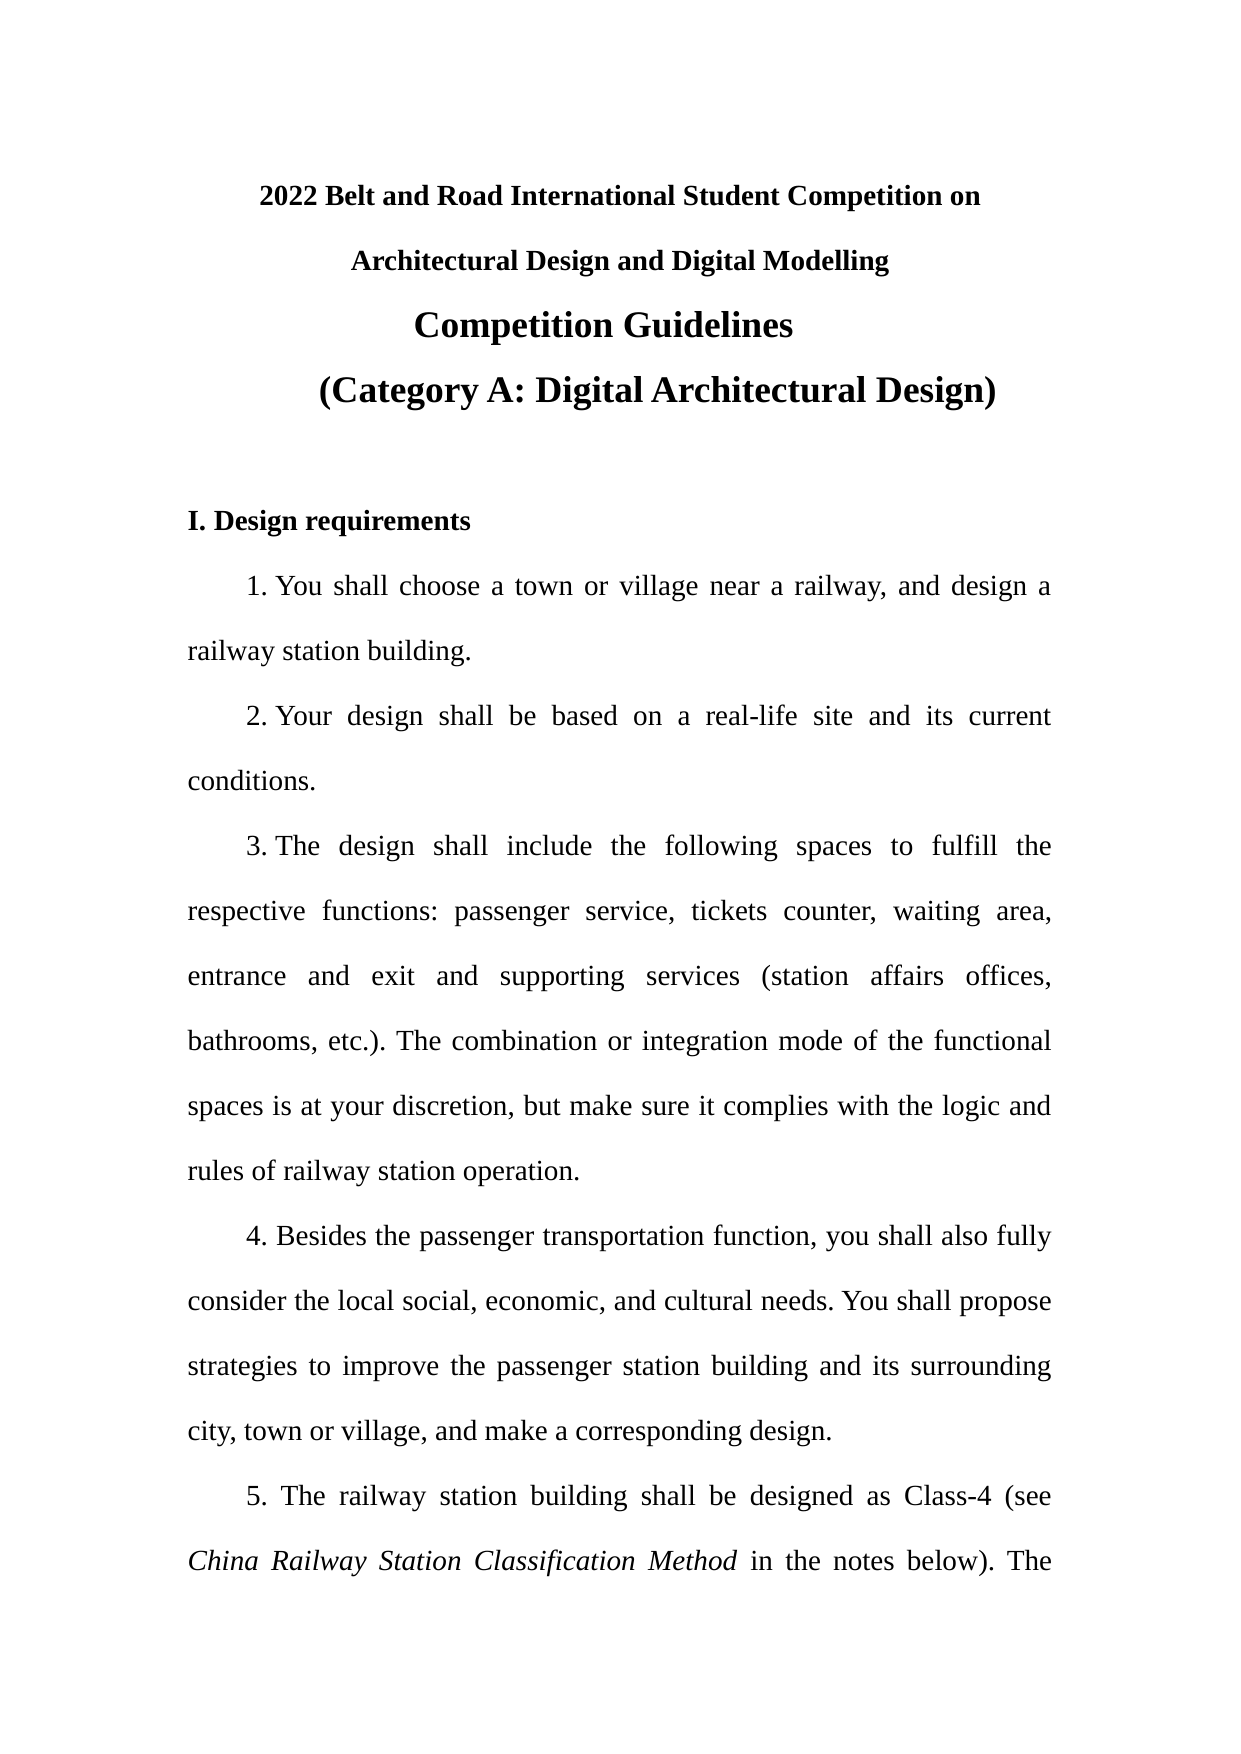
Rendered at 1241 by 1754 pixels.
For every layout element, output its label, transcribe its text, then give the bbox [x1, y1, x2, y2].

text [187, 1462, 1053, 1592]
list Your design shall be based on a real-life site and its current conditions. [187, 682, 1053, 812]
text 2022 Belt and Road International Student Competition on Architectural Design and Digital Modelling [187, 162, 1053, 292]
list You shall choose a town or village near a railway, and design a railway station building. [187, 552, 1053, 682]
list The design shall include the following spaces to fulfill the respective functions: passenger service, tickets counter, waiting area, entrance and exit and supporting services (station affairs offices, bathrooms, etc.). The combination or integration mode of the functional spaces is at your discretion, but make sure it complies with the logic and rules of railway station operation. [187, 812, 1053, 1202]
text 4. Besides the passenger transportation function, you shall also fully consider the local social, economic, and cultural needs. You shall propose strategies to improve the passenger station building and its surrounding city, town or village, and make a corresponding design. [187, 1202, 1053, 1462]
text Competition Guidelines [187, 292, 1053, 357]
text (Category A: Digital Architectural Design) [187, 357, 1053, 422]
list Design requirements [187, 487, 1053, 552]
